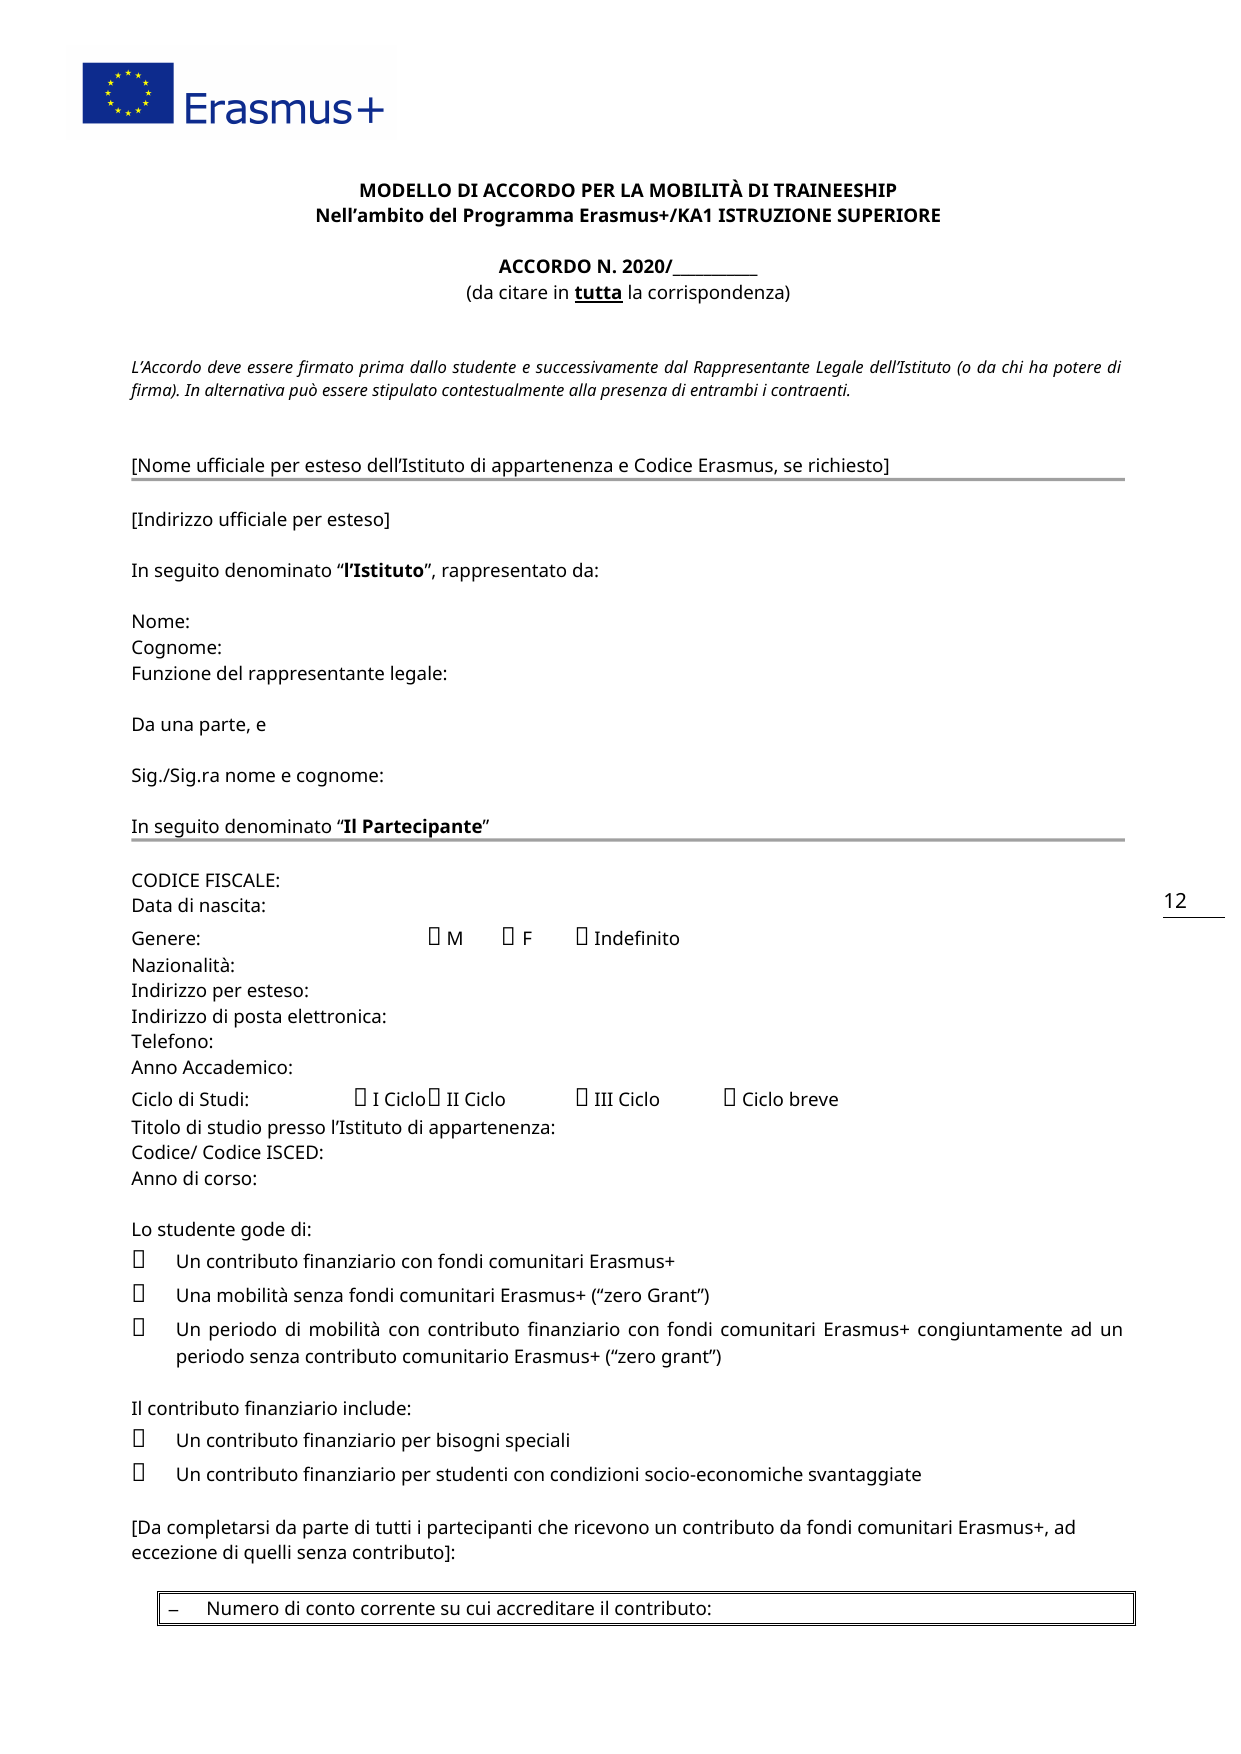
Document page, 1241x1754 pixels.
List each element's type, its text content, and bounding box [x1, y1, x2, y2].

text  Una mobilità senza fondi comunitari Erasmus+ (“zero Grant”) [131, 1276, 1125, 1310]
text MODELLO DI ACCORDO PER LA MOBILITÀ DI TRAINEESHIP [131, 177, 1125, 203]
text Ciclo di Studi:  I Ciclo  II Ciclo  III Ciclo  Ciclo breve [131, 1080, 1125, 1114]
text Anno Accademico: [131, 1054, 1125, 1080]
text Codice/ Codice ISCED: [131, 1139, 1125, 1165]
text Data di nascita: [131, 893, 1125, 918]
text Sig./Sig.ra nome e cognome: [131, 762, 1125, 787]
list Numero di conto corrente su cui accreditare il contributo: [160, 1594, 1133, 1623]
text  Un contributo finanziario con fondi comunitari Erasmus+ [131, 1242, 1125, 1276]
text Indirizzo per esteso: [131, 978, 1125, 1003]
text L’Accordo deve essere firmato prima dallo studente e successivamente dal Rappresentante Legale dell’Istituto (o da chi ha potere di firma). In alternativa può essere stipulato contestualmente alla presenza di entrambi i contraenti. [131, 356, 1125, 401]
text  Un contributo finanziario per studenti con condizioni socio-economiche svantaggiate [131, 1454, 1125, 1488]
text Da una parte, e [131, 711, 1125, 736]
text Lo studente gode di: [131, 1216, 1125, 1242]
text Cognome: [131, 634, 1125, 660]
text [Da completarsi da parte di tutti i partecipanti che ricevono un contributo da fondi comunitari Erasmus+, ad eccezione di quelli senza contributo]: [131, 1514, 1125, 1565]
text Il contributo finanziario include: [131, 1395, 1125, 1420]
text Genere:  M  F  Indefinito [131, 918, 1125, 952]
text Indirizzo di posta elettronica: [131, 1003, 1125, 1029]
text [Indirizzo ufficiale per esteso] [131, 507, 1125, 532]
text [Nome ufficiale per esteso dell’Istituto di appartenenza e Codice Erasmus, se richiesto] [131, 452, 1125, 477]
text In seguito denominato “l’Istituto”, rappresentato da: [131, 558, 1125, 583]
text Nome: [131, 609, 1125, 634]
text Nell’ambito del Programma Erasmus+/KA1 ISTRUZIONE SUPERIORE [131, 203, 1125, 228]
text CODICE FISCALE: [131, 867, 1125, 893]
text  Un contributo finanziario per bisogni speciali [131, 1420, 1125, 1454]
text Anno di corso: [131, 1165, 1125, 1191]
picture [65, 45, 397, 139]
text Telefono: [131, 1029, 1125, 1054]
text (da citare in tutta la corrispondenza) [131, 279, 1125, 305]
text  Un periodo di mobilità con contributo finanziario con fondi comunitari Erasmus+ congiuntamente ad un periodo senza contributo comunitario Erasmus+ (“zero grant”) [131, 1310, 1125, 1369]
text Titolo di studio presso l’Istituto di appartenenza: [131, 1114, 1125, 1139]
text In seguito denominato “Il Partecipante” [131, 813, 1125, 838]
text Funzione del rappresentante legale: [131, 660, 1125, 685]
text ACCORDO N. 2020/___________ [131, 254, 1125, 279]
text Nazionalità: [131, 952, 1125, 978]
